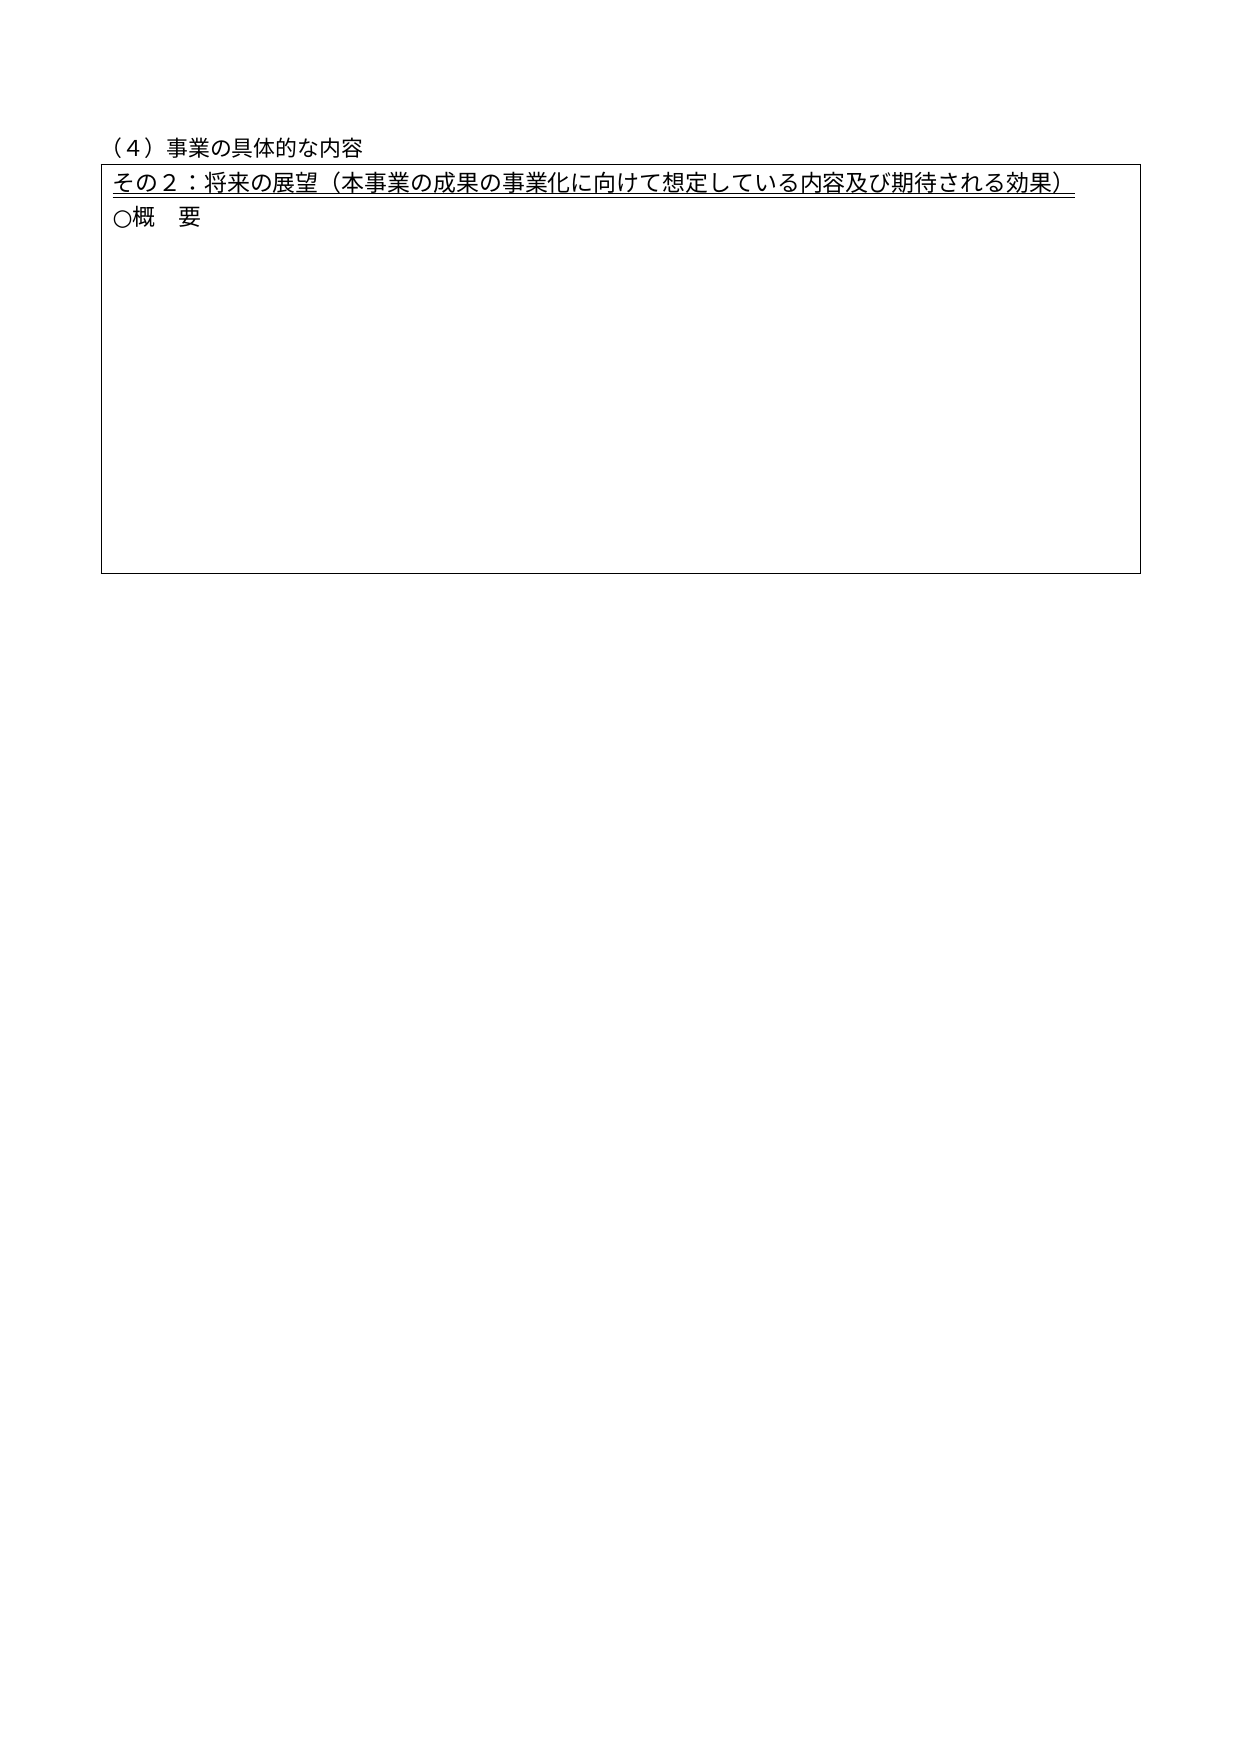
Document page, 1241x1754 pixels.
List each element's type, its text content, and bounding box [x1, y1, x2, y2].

table_header その２：将来の展望（本事業の成果の事業化に向けて想定している内容及び期待される効果） ○概 要 [102, 165, 1140, 572]
text （４）事業の具体的な内容 [100, 130, 1140, 164]
